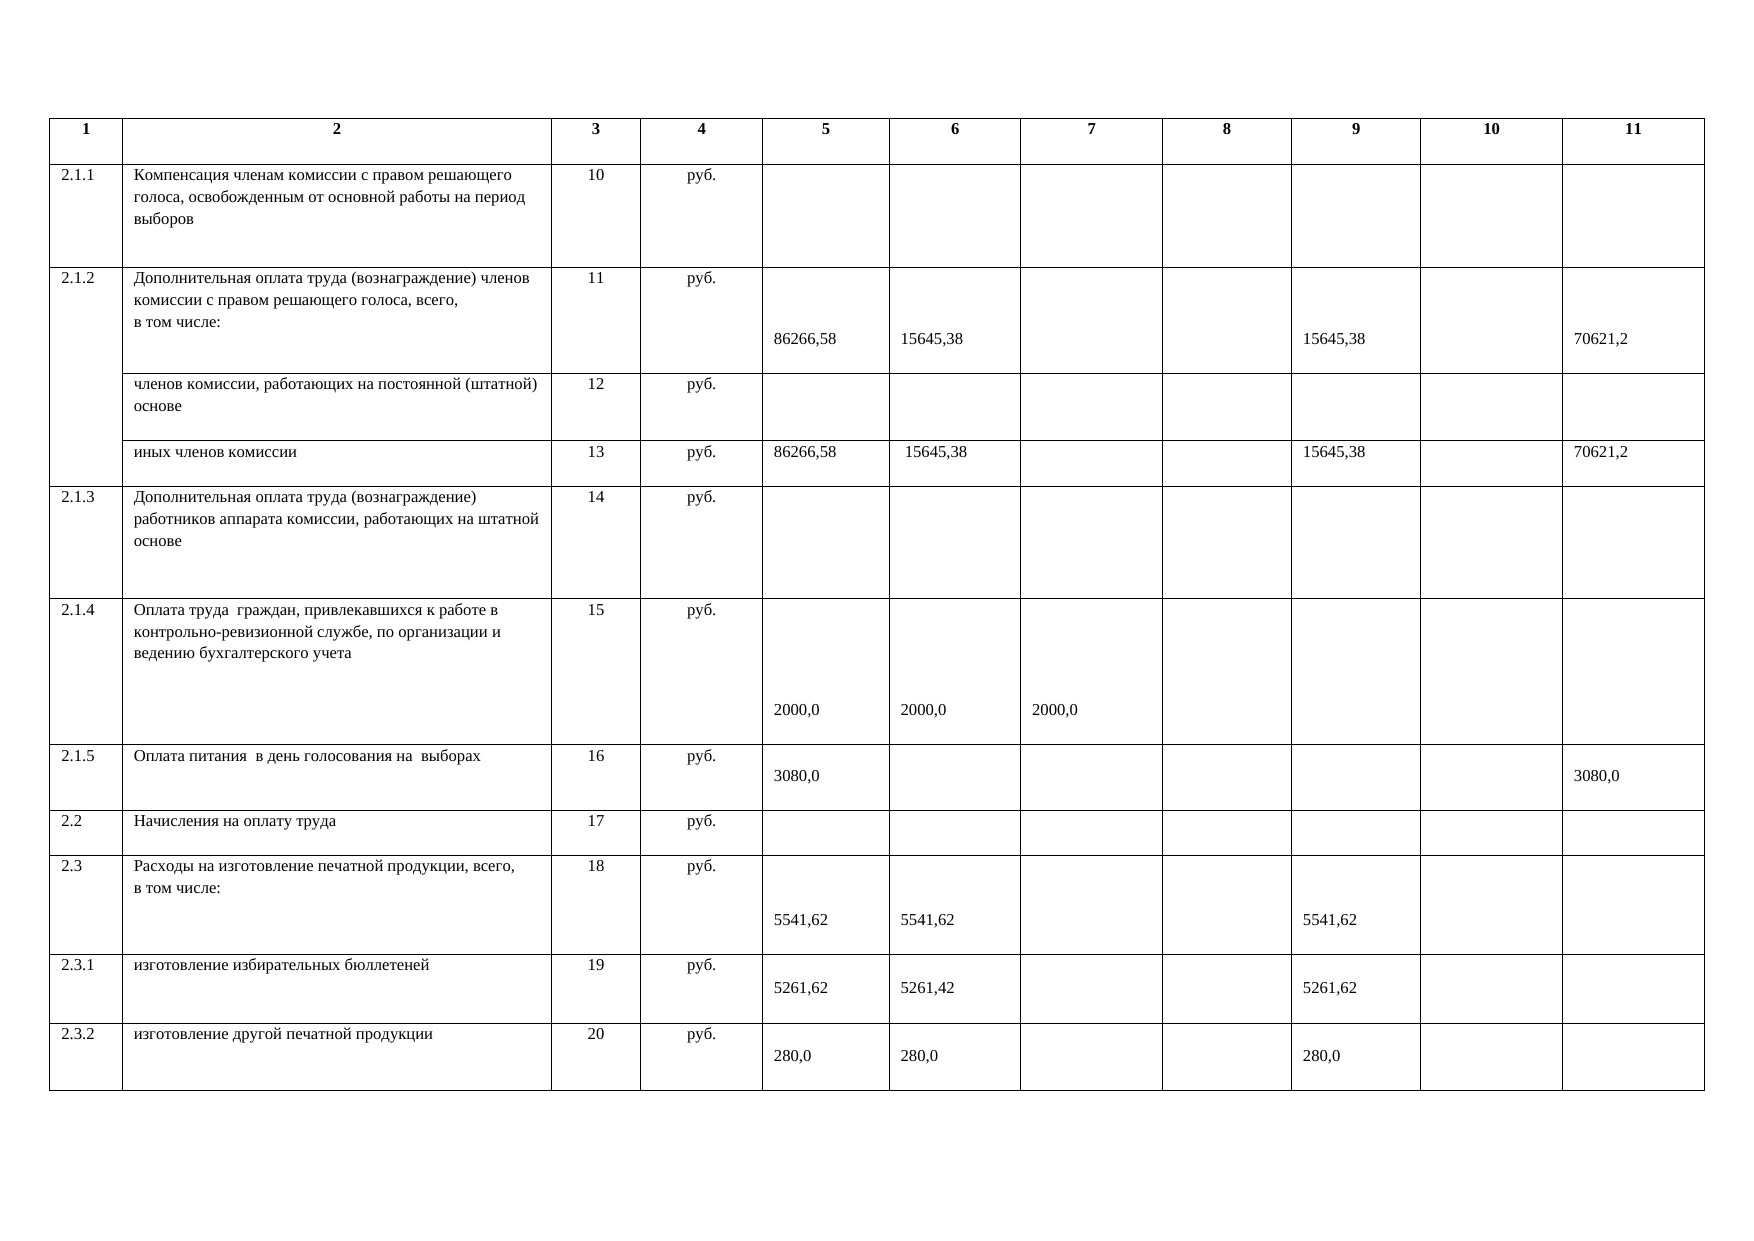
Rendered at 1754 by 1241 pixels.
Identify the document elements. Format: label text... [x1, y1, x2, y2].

table_cell [1421, 268, 1562, 373]
table_cell 2.1.3 [50, 487, 122, 598]
table_cell [1421, 811, 1562, 855]
table_cell руб. [641, 856, 762, 954]
table_header 9 [1292, 119, 1420, 163]
table_cell 5261,62 [763, 955, 889, 1022]
table_cell [890, 165, 1020, 267]
table_cell [890, 745, 1020, 810]
table_cell 2000,0 [890, 599, 1020, 744]
table_header 7 [1021, 119, 1162, 163]
table_cell 86266,58 [763, 268, 889, 373]
table_cell 70621,2 [1563, 268, 1704, 373]
table_cell 5261,62 [1292, 955, 1420, 1022]
table_header 2 [123, 119, 551, 163]
table_cell 20 [552, 1024, 640, 1089]
table_cell 10 [552, 165, 640, 267]
table_cell [1021, 745, 1162, 810]
table_cell [1421, 1024, 1562, 1089]
table_cell [1021, 441, 1162, 486]
table_cell руб. [641, 811, 762, 855]
table_cell изготовление другой печатной продукции [123, 1024, 551, 1089]
table_cell 5261,42 [890, 955, 1020, 1022]
table_cell 2.3.2 [50, 1024, 122, 1089]
table_header 8 [1163, 119, 1291, 163]
table_cell руб. [641, 745, 762, 810]
table_cell [1163, 1024, 1291, 1089]
table_cell [1163, 374, 1291, 440]
table_cell Дополнительная оплата труда (вознаграждение) работников аппарата комиссии, работающих на штатной основе [123, 487, 551, 598]
table_cell 17 [552, 811, 640, 855]
table_cell 5541,62 [763, 856, 889, 954]
table_cell 280,0 [890, 1024, 1020, 1089]
table_cell [50, 373, 122, 440]
table_cell Дополнительная оплата труда (вознаграждение) членов комиссии с правом решающего голоса, всего, в том числе: [123, 268, 551, 373]
table_cell 2.3.1 [50, 955, 122, 1022]
table_cell 2000,0 [1021, 599, 1162, 744]
table_cell руб. [641, 955, 762, 1022]
table_cell 12 [552, 374, 640, 440]
table_cell руб. [641, 374, 762, 440]
table_cell [1563, 1024, 1704, 1089]
table_cell [1421, 955, 1562, 1022]
table_cell [1421, 374, 1562, 440]
table_cell 18 [552, 856, 640, 954]
table_cell [890, 374, 1020, 440]
table_cell Начисления на оплату труда [123, 811, 551, 855]
table_cell иных членов комиссии [123, 441, 551, 486]
table_cell 14 [552, 487, 640, 598]
table_cell [1021, 374, 1162, 440]
table_cell руб. [641, 165, 762, 267]
table_cell 15645,38 [1292, 268, 1420, 373]
table_cell [1163, 955, 1291, 1022]
table_cell [1421, 856, 1562, 954]
table_cell Оплата труда граждан, привлекавшихся к работе в контрольно-ревизионной службе, по организации и ведению бухгалтерского учета [123, 599, 551, 744]
table_cell [1021, 268, 1162, 373]
table_cell [1021, 165, 1162, 267]
table_cell [1163, 811, 1291, 855]
table_cell 2.1.4 [50, 599, 122, 744]
table_cell [1021, 955, 1162, 1022]
table_cell [763, 811, 889, 855]
table_cell 280,0 [763, 1024, 889, 1089]
table_cell [1163, 487, 1291, 598]
table_header 1 [50, 119, 122, 163]
table_cell [1163, 165, 1291, 267]
table_header 11 [1563, 119, 1704, 163]
table_cell 2.1.5 [50, 745, 122, 810]
table_cell [1163, 599, 1291, 744]
table_cell 15645,38 [1292, 441, 1420, 486]
table_cell [1163, 745, 1291, 810]
table_cell руб. [641, 1024, 762, 1089]
table_cell [1421, 599, 1562, 744]
table_cell 13 [552, 441, 640, 486]
table_header 4 [641, 119, 762, 163]
table_header 3 [552, 119, 640, 163]
table_cell [1021, 1024, 1162, 1089]
table_cell [1292, 811, 1420, 855]
table_cell [1163, 441, 1291, 486]
table_cell [1163, 268, 1291, 373]
table_cell руб. [641, 487, 762, 598]
table_cell 2.1.1 [50, 165, 122, 267]
table_cell Компенсация членам комиссии с правом решающего голоса, освобожденным от основной работы на период выборов [123, 165, 551, 267]
table_cell 280,0 [1292, 1024, 1420, 1089]
table_cell [1563, 811, 1704, 855]
table_cell Оплата питания в день голосования на выборах [123, 745, 551, 810]
table_cell [1563, 165, 1704, 267]
table_cell 5541,62 [1292, 856, 1420, 954]
table_header 6 [890, 119, 1020, 163]
table_cell [1021, 487, 1162, 598]
table_cell 3080,0 [763, 745, 889, 810]
table_cell 15 [552, 599, 640, 744]
table_cell [1163, 856, 1291, 954]
table_cell [1421, 487, 1562, 598]
table_cell 3080,0 [1563, 745, 1704, 810]
table_cell 19 [552, 955, 640, 1022]
table_cell [890, 487, 1020, 598]
table_header 5 [763, 119, 889, 163]
table_cell 11 [552, 268, 640, 373]
table_cell руб. [641, 441, 762, 486]
table_cell [890, 811, 1020, 855]
table_cell руб. [641, 599, 762, 744]
table_cell [1421, 441, 1562, 486]
table_cell 2.3 [50, 856, 122, 954]
table_cell 2.1.2 [50, 268, 122, 373]
table_cell 15645,38 [890, 268, 1020, 373]
table_cell изготовление избирательных бюллетеней [123, 955, 551, 1022]
table_cell [763, 487, 889, 598]
table_cell [1021, 811, 1162, 855]
table_cell [1292, 374, 1420, 440]
table_cell [1563, 955, 1704, 1022]
table_cell [1563, 856, 1704, 954]
table_cell членов комиссии, работающих на постоянной (штатной) основе [123, 374, 551, 440]
table_cell 16 [552, 745, 640, 810]
table_cell 2000,0 [763, 599, 889, 744]
table_cell [1421, 745, 1562, 810]
table_cell 70621,2 [1563, 441, 1704, 486]
table_cell [1021, 856, 1162, 954]
table_cell 2.2 [50, 811, 122, 855]
table_cell 5541,62 [890, 856, 1020, 954]
table_cell [763, 165, 889, 267]
table_cell [1563, 374, 1704, 440]
table_cell [50, 440, 122, 486]
table_cell 15645,38 [890, 441, 1020, 486]
table_cell [1563, 599, 1704, 744]
table_cell Расходы на изготовление печатной продукции, всего, в том числе: [123, 856, 551, 954]
table_cell [1292, 165, 1420, 267]
table_cell [1292, 745, 1420, 810]
table_cell [1292, 599, 1420, 744]
table_header 10 [1421, 119, 1562, 163]
table_cell руб. [641, 268, 762, 373]
table_cell [763, 374, 889, 440]
table_cell [1421, 165, 1562, 267]
table_cell [1563, 487, 1704, 598]
table_cell 86266,58 [763, 441, 889, 486]
table_cell [1292, 487, 1420, 598]
